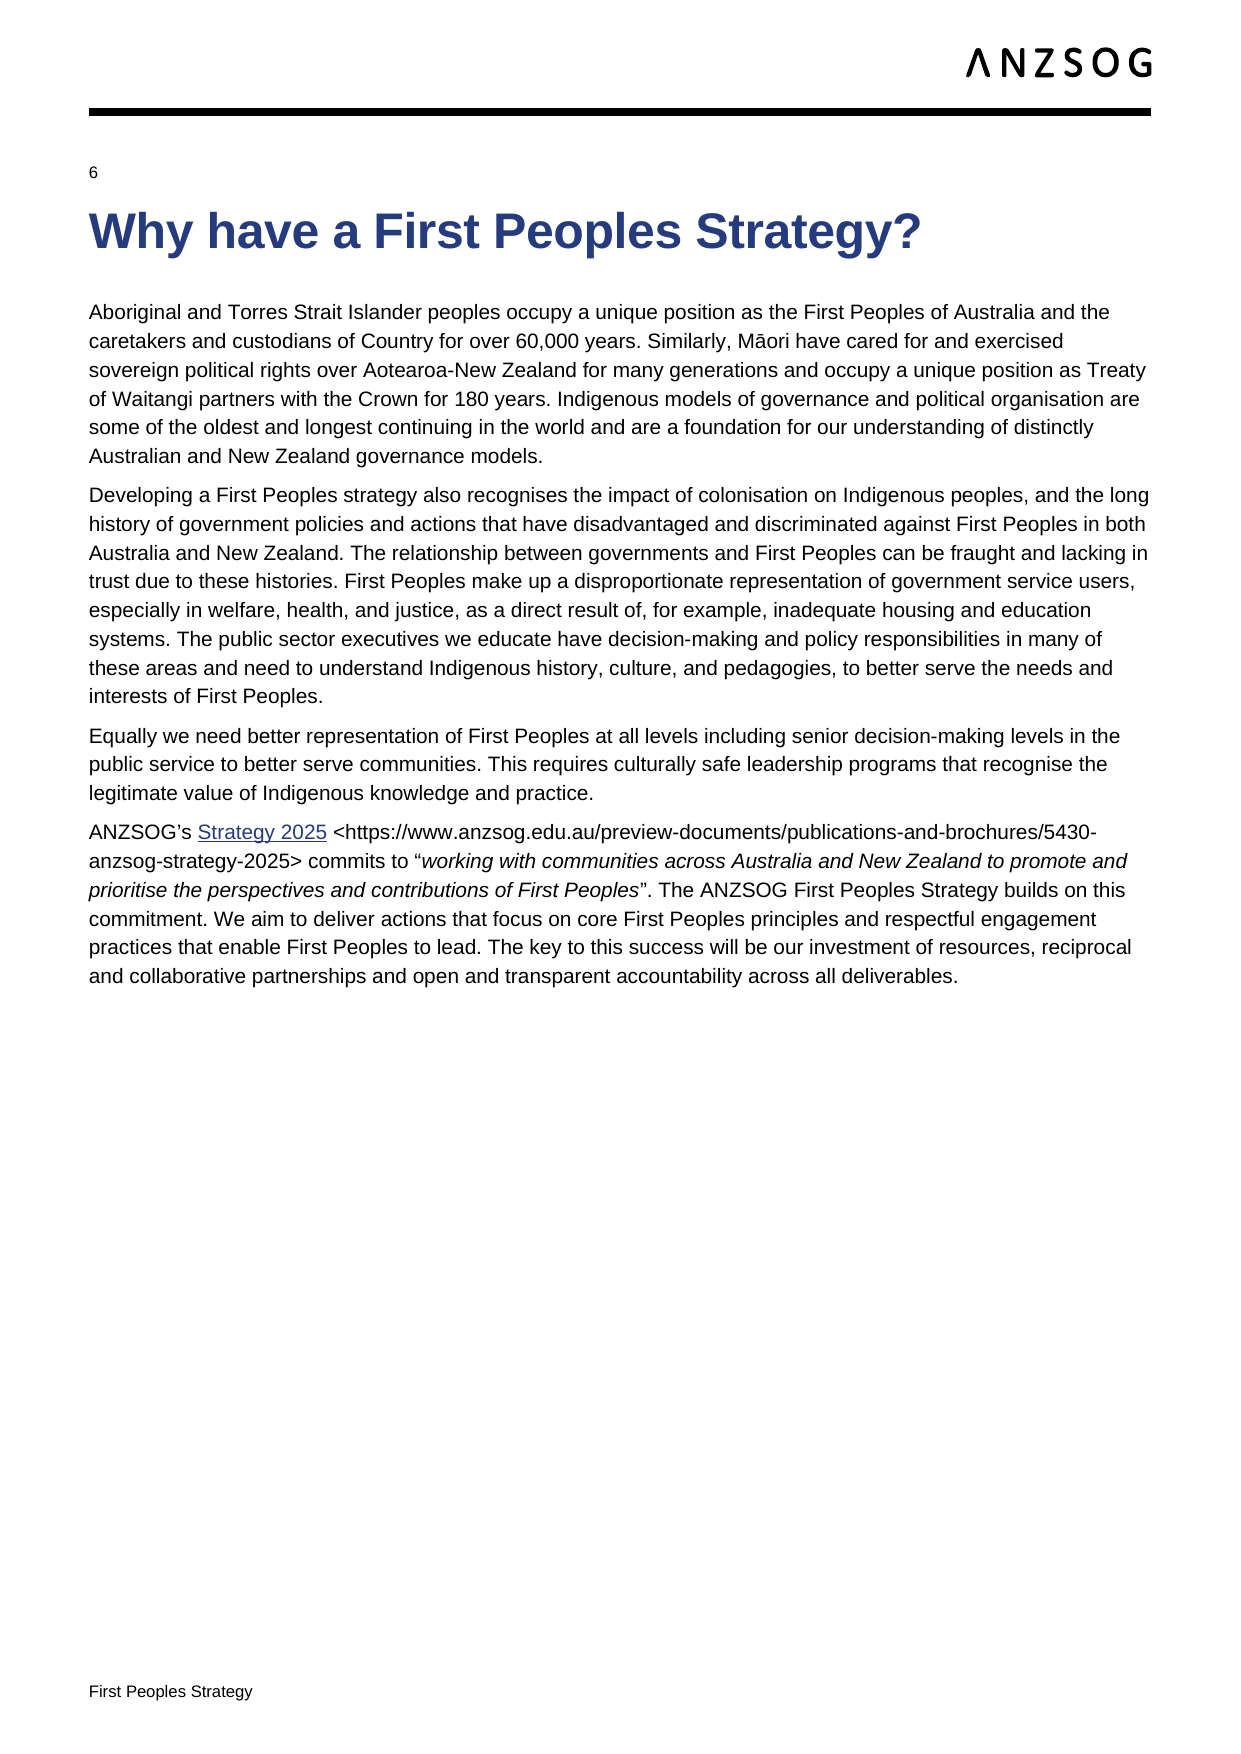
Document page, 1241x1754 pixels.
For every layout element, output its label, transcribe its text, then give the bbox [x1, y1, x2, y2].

text Aboriginal and Torres Strait Islander peoples occupy a unique position as the First Peoples of Australia and the caretakers and custodians of Country for over 60,000 years. Similarly, Māori have cared for and exercised sovereign political rights over Aotearoa-New Zealand for many generations and occupy a unique position as Treaty of Waitangi partners with the Crown for 180 years. Indigenous models of governance and political organisation are some of the oldest and longest continuing in the world and are a foundation for our understanding of distinctly Australian and New Zealand governance models. [89, 300, 1152, 468]
text Developing a First Peoples strategy also recognises the impact of colonisation on Indigenous peoples, and the long history of government policies and actions that have disadvantaged and discriminated against First Peoples in both Australia and New Zealand. The relationship between governments and First Peoples can be fraught and lacking in trust due to these histories. First Peoples make up a disproportionate representation of government service users, especially in welfare, health, and justice, as a direct result of, for example, inadequate housing and education systems. The public sector executives we educate have decision-making and policy responsibilities in many of these areas and need to understand Indigenous history, culture, and pedagogies, to better serve the needs and interests of First Peoples. [89, 483, 1152, 708]
text Equally we need better representation of First Peoples at all levels including senior decision-making levels in the public service to better serve communities. This requires culturally safe leadership programs that recognise the legitimate value of Indigenous knowledge and practice. [89, 723, 1152, 805]
text ANZSOG’s Strategy 2025 <https://www.anzsog.edu.au/preview-documents/publications-and-brochures/5430-anzsog-strategy-2025> commits to “working with communities across Australia and New Zealand to promote and prioritise the perspectives and contributions of First Peoples”. The ANZSOG First Peoples Strategy builds on this commitment. We aim to deliver actions that focus on core First Peoples principles and respectful engagement practices that enable First Peoples to lead. The key to this success will be our investment of resources, reciprocal and collaborative partnerships and open and transparent accountability across all deliverables. [89, 820, 1152, 988]
subtitle Why have a First Peoples Strategy? [89, 207, 1152, 258]
